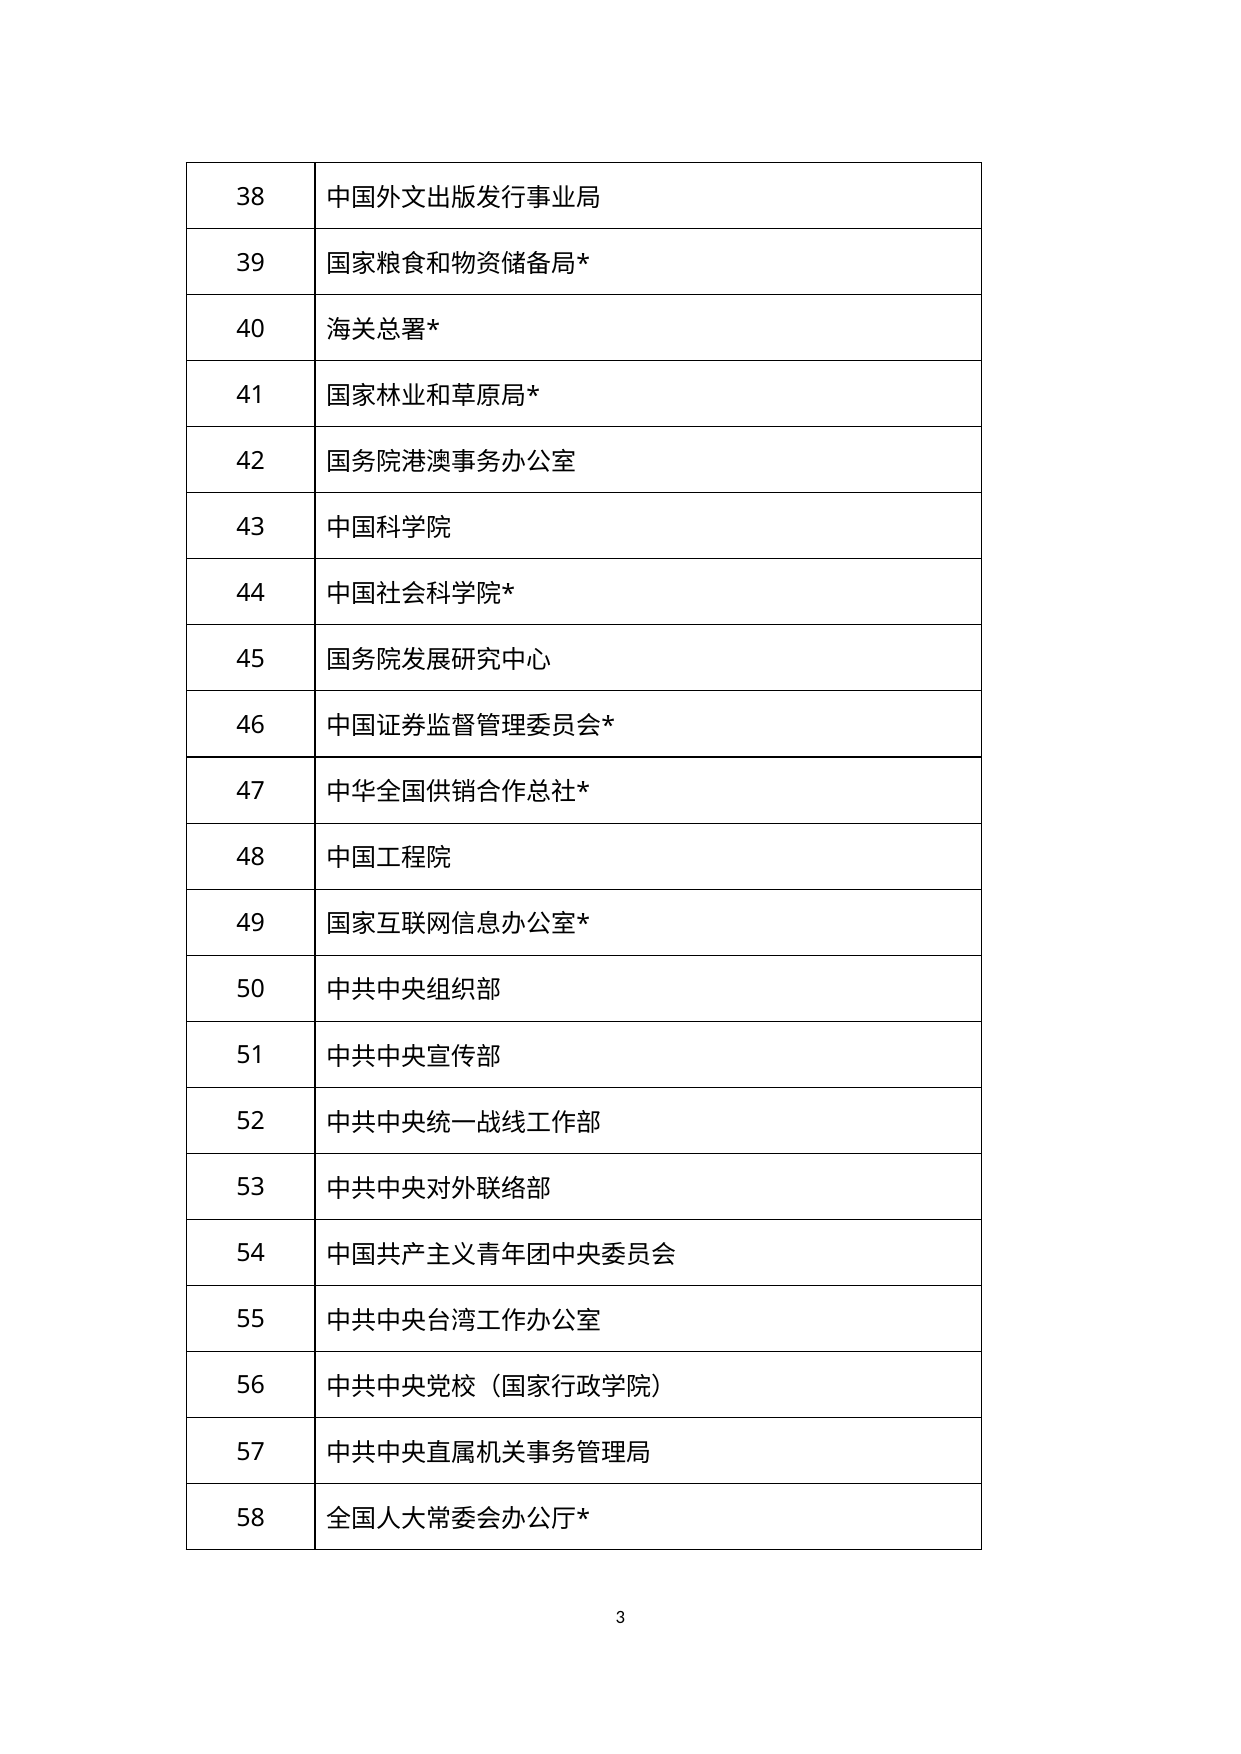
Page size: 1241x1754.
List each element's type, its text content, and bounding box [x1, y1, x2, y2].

table_cell 中共中央组织部 [316, 956, 981, 1021]
table_cell 中国科学院 [316, 493, 981, 558]
table_cell 43 [187, 493, 314, 558]
table_cell 国务院发展研究中心 [316, 625, 981, 690]
table_cell 中共中央台湾工作办公室 [316, 1286, 981, 1351]
table_cell 46 [187, 691, 314, 756]
table_cell 50 [187, 956, 314, 1021]
table_cell 44 [187, 559, 314, 624]
table_cell 中共中央党校（国家行政学院） [316, 1352, 981, 1417]
table_cell 58 [187, 1484, 314, 1549]
table_cell 中国工程院 [316, 824, 981, 888]
table_cell 中国外文出版发行事业局 [316, 163, 981, 228]
table_cell 38 [187, 163, 314, 228]
table_cell 国家林业和草原局* [316, 361, 981, 426]
table_cell 中共中央统一战线工作部 [316, 1088, 981, 1153]
table_cell 52 [187, 1088, 314, 1153]
table_cell 全国人大常委会办公厅* [316, 1484, 981, 1549]
table_cell 41 [187, 361, 314, 426]
table_cell 48 [187, 824, 314, 888]
table_cell 中国共产主义青年团中央委员会 [316, 1220, 981, 1285]
table_cell 国家互联网信息办公室* [316, 890, 981, 954]
table_cell 国家粮食和物资储备局* [316, 229, 981, 294]
table_cell 57 [187, 1418, 314, 1483]
table_cell 39 [187, 229, 314, 294]
table_cell 49 [187, 890, 314, 954]
table_cell 55 [187, 1286, 314, 1351]
table_cell 中华全国供销合作总社* [316, 758, 981, 822]
table_cell 中国证券监督管理委员会* [316, 691, 981, 756]
table_cell 51 [187, 1022, 314, 1087]
table_cell 53 [187, 1154, 314, 1219]
table_cell 54 [187, 1220, 314, 1285]
table_cell 40 [187, 295, 314, 360]
table_cell 海关总署* [316, 295, 981, 360]
table_cell 45 [187, 625, 314, 690]
table_cell 中共中央直属机关事务管理局 [316, 1418, 981, 1483]
table_cell 中共中央对外联络部 [316, 1154, 981, 1219]
table_cell 国务院港澳事务办公室 [316, 427, 981, 492]
table_cell 中共中央宣传部 [316, 1022, 981, 1087]
table_cell 中国社会科学院* [316, 559, 981, 624]
table_cell 56 [187, 1352, 314, 1417]
table_cell 47 [187, 758, 314, 822]
table_cell 42 [187, 427, 314, 492]
